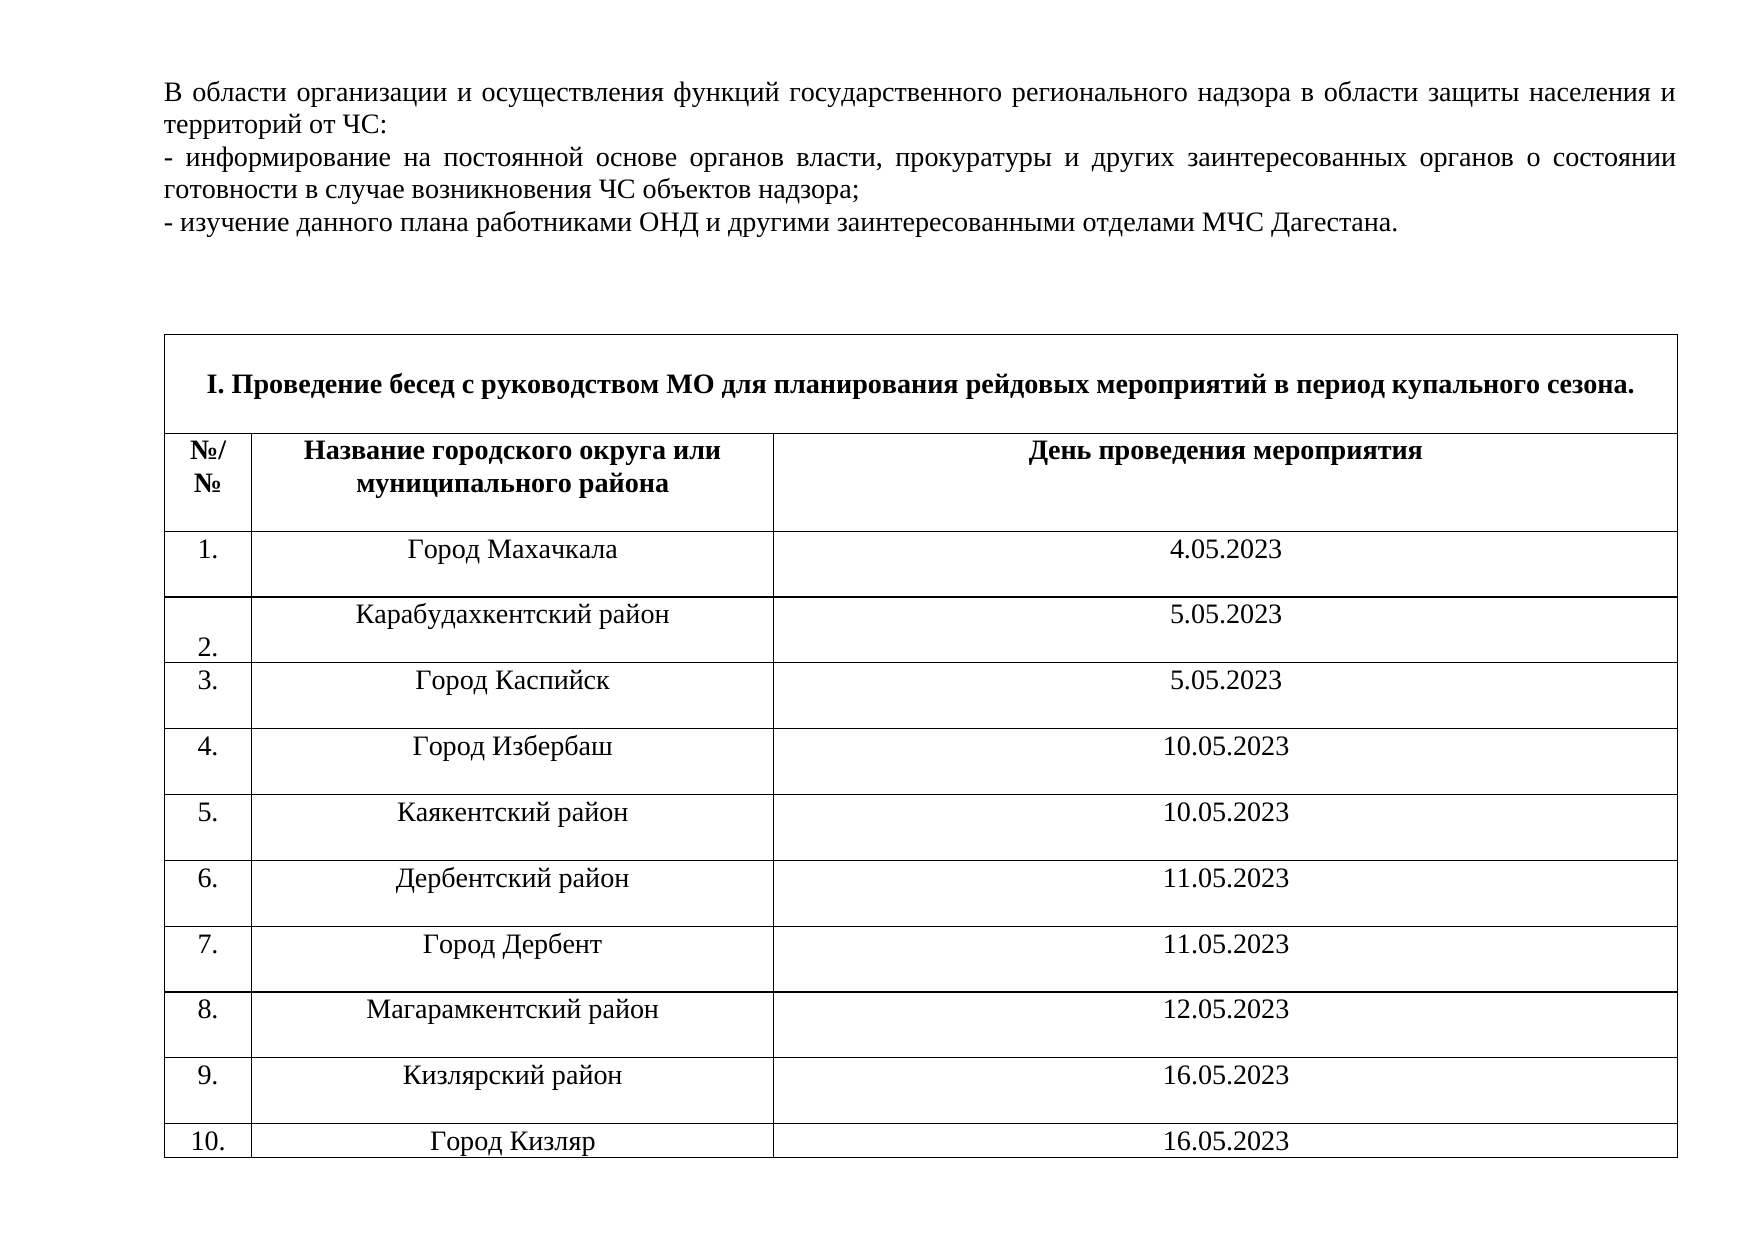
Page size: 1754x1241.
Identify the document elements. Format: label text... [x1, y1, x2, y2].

table_cell Город Каспийск [252, 663, 773, 728]
table_cell 16.05.2023 [774, 1124, 1677, 1157]
table_cell 16.05.2023 [774, 1058, 1677, 1123]
table_cell 12.05.2023 [774, 993, 1677, 1057]
table_cell Каякентский район [252, 795, 773, 860]
table_cell 6. [165, 861, 251, 926]
table_cell 10. [165, 1124, 251, 1157]
table_cell 10.05.2023 [774, 729, 1677, 794]
table_cell 5.05.2023 [774, 598, 1677, 662]
table_cell 4. [165, 729, 251, 794]
table_cell Город Избербаш [252, 729, 773, 794]
table_header I. Проведение бесед с руководством МО для планирования рейдовых мероприятий в период купального сезона. [165, 335, 1677, 432]
text - изучение данного плана работниками ОНД и другими заинтересованными отделами МЧС Дагестана. [164, 204, 1679, 237]
table_cell №/№ [165, 434, 251, 531]
table_cell Карабудахкентский район [252, 598, 773, 662]
table_cell 7. [165, 927, 251, 991]
table_cell 9. [165, 1058, 251, 1123]
table_cell Кизлярский район [252, 1058, 773, 1123]
table_cell 5.05.2023 [774, 663, 1677, 728]
table_cell 4.05.2023 [774, 532, 1677, 596]
table_cell 2. [165, 598, 251, 662]
table_cell День проведения мероприятия [774, 434, 1677, 531]
table_cell 8. [165, 993, 251, 1057]
table_cell Дербентский район [252, 861, 773, 926]
table_cell Город Махачкала [252, 532, 773, 596]
table_cell 11.05.2023 [774, 861, 1677, 926]
table_cell 11.05.2023 [774, 927, 1677, 991]
table_cell 10.05.2023 [774, 795, 1677, 860]
table_cell Магарамкентский район [252, 993, 773, 1057]
table_cell 5. [165, 795, 251, 860]
table_cell 1. [165, 532, 251, 596]
table_cell Город Кизляр [252, 1124, 773, 1157]
text - информирование на постоянной основе органов власти, прокуратуры и других заинтересованных органов о состоянии готовности в случае возникновения ЧС объектов надзора; [164, 140, 1679, 204]
text В области организации и осуществления функций государственного регионального надзора в области защиты населения и территорий от ЧС: [164, 75, 1679, 140]
table_cell 3. [165, 663, 251, 728]
table_cell Название городского округа или муниципального района [252, 434, 773, 531]
table_cell Город Дербент [252, 927, 773, 991]
